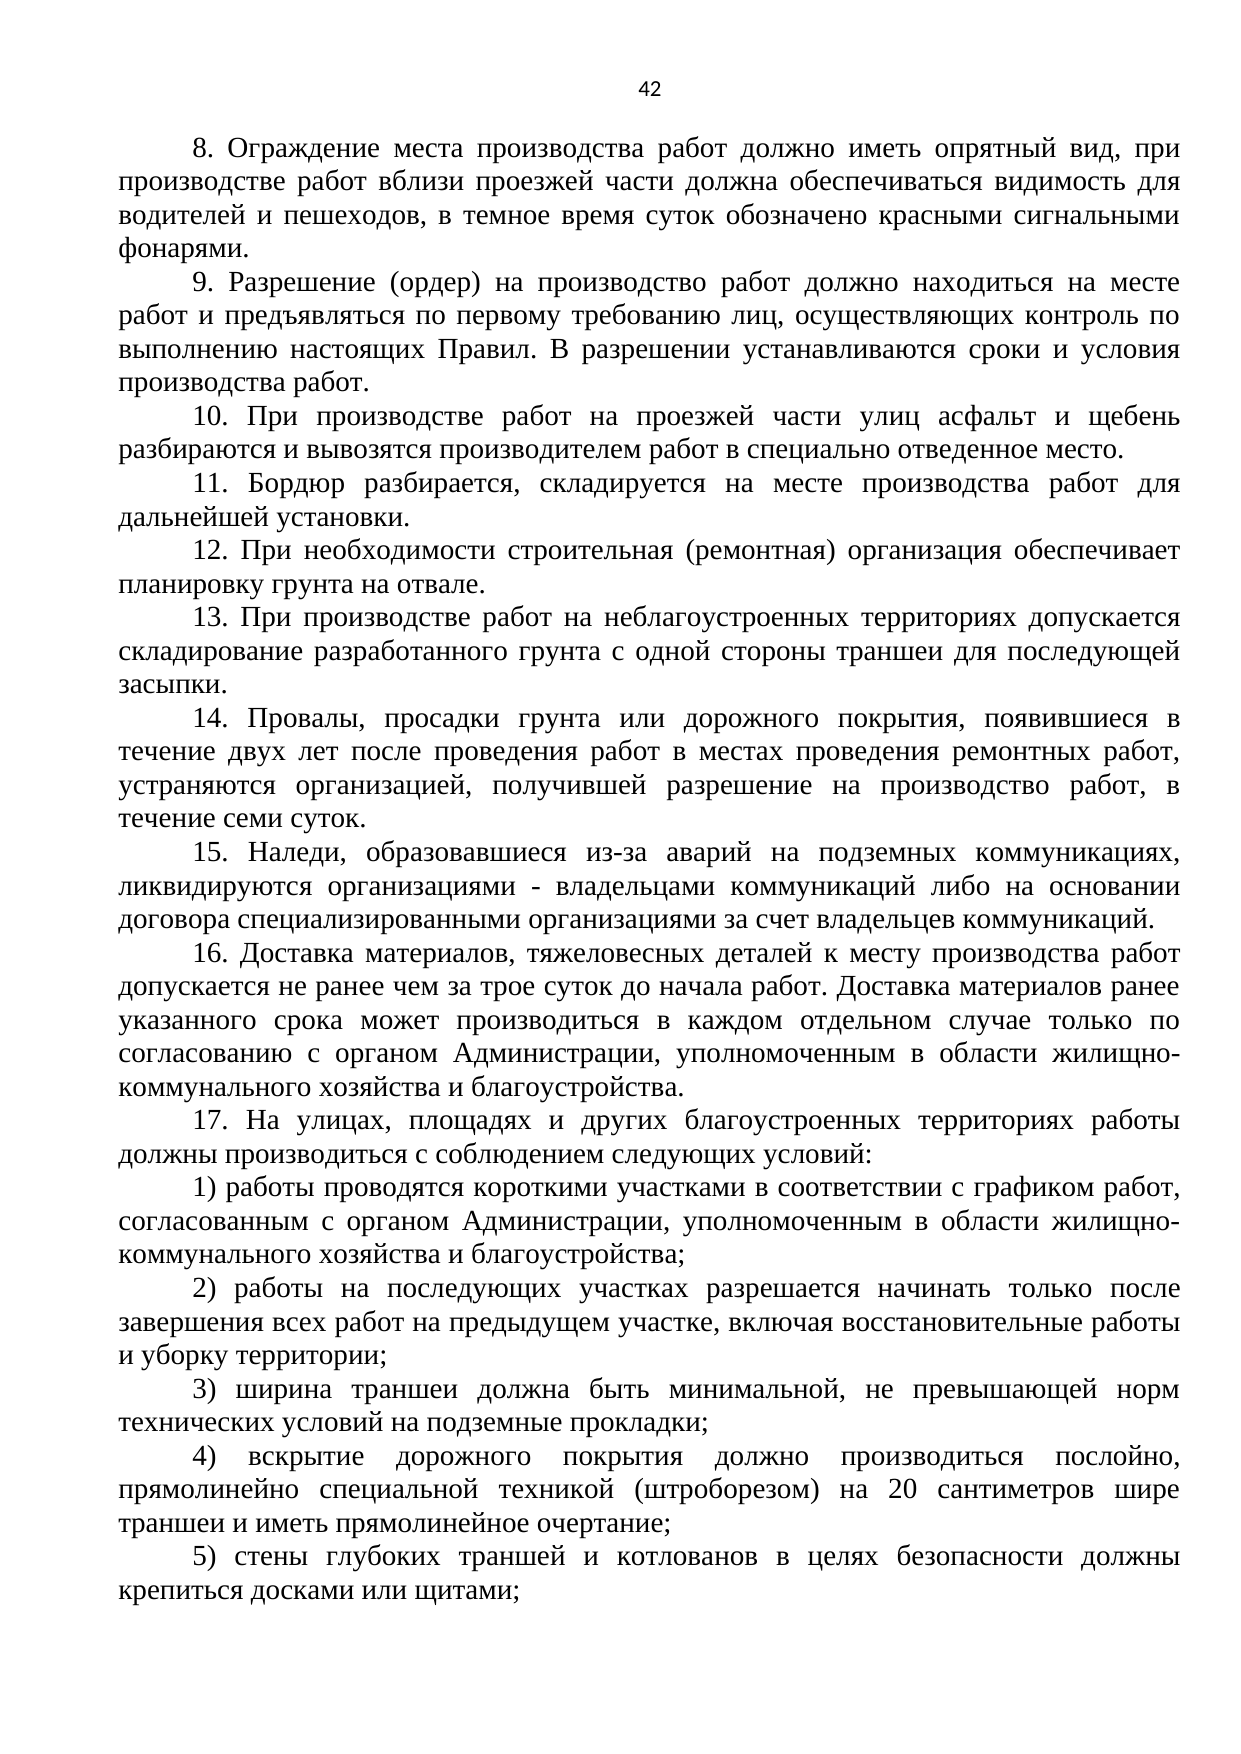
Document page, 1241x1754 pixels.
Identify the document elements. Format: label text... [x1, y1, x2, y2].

text 13. При производстве работ на неблагоустроенных территориях допускается складирование разработанного грунта с одной стороны траншеи для последующей засыпки. [118, 599, 1181, 700]
text 9. Разрешение (ордер) на производство работ должно находиться на месте работ и предъявляться по первому требованию лиц, осуществляющих контроль по выполнению настоящих Правил. В разрешении устанавливаются сроки и условия производства работ. [118, 264, 1181, 398]
text 3) ширина траншеи должна быть минимальной, не превышающей норм технических условий на подземные прокладки; [118, 1371, 1181, 1438]
text 11. Бордюр разбирается, складируется на месте производства работ для дальнейшей установки. [118, 465, 1181, 532]
text 12. При необходимости строительная (ремонтная) организация обеспечивает планировку грунта на отвале. [118, 532, 1181, 599]
text 8. Ограждение места производства работ должно иметь опрятный вид, при производстве работ вблизи проезжей части должна обеспечиваться видимость для водителей и пешеходов, в темное время суток обозначено красными сигнальными фонарями. [118, 130, 1181, 264]
text 5) стены глубоких траншей и котлованов в целях безопасности должны крепиться досками или щитами; [118, 1538, 1181, 1606]
text 2) работы на последующих участках разрешается начинать только после завершения всех работ на предыдущем участке, включая восстановительные работы и уборку территории; [118, 1270, 1181, 1371]
text 1) работы проводятся короткими участками в соответствии с графиком работ, согласованным с органом Администрации, уполномоченным в области жилищно-коммунального хозяйства и благоустройства; [118, 1169, 1181, 1270]
text 14. Провалы, просадки грунта или дорожного покрытия, появившиеся в течение двух лет после проведения работ в местах проведения ремонтных работ, устраняются организацией, получившей разрешение на производство работ, в течение семи суток. [118, 700, 1181, 834]
text 15. Наледи, образовавшиеся из-за аварий на подземных коммуникациях, ликвидируются организациями - владельцами коммуникаций либо на основании договора специализированными организациями за счет владельцев коммуникаций. [118, 834, 1181, 935]
text 10. При производстве работ на проезжей части улиц асфальт и щебень разбираются и вывозятся производителем работ в специально отведенное место. [118, 398, 1181, 465]
text 17. На улицах, площадях и других благоустроенных территориях работы должны производиться с соблюдением следующих условий: [118, 1102, 1181, 1169]
text 4) вскрытие дорожного покрытия должно производиться послойно, прямолинейно специальной техникой (штроборезом) на 20 сантиметров шире траншеи и иметь прямолинейное очертание; [118, 1438, 1181, 1538]
text 16. Доставка материалов, тяжеловесных деталей к месту производства работ допускается не ранее чем за трое суток до начала работ. Доставка материалов ранее указанного срока может производиться в каждом отдельном случае только по согласованию с органом Администрации, уполномоченным в области жилищно-коммунального хозяйства и благоустройства. [118, 935, 1181, 1102]
